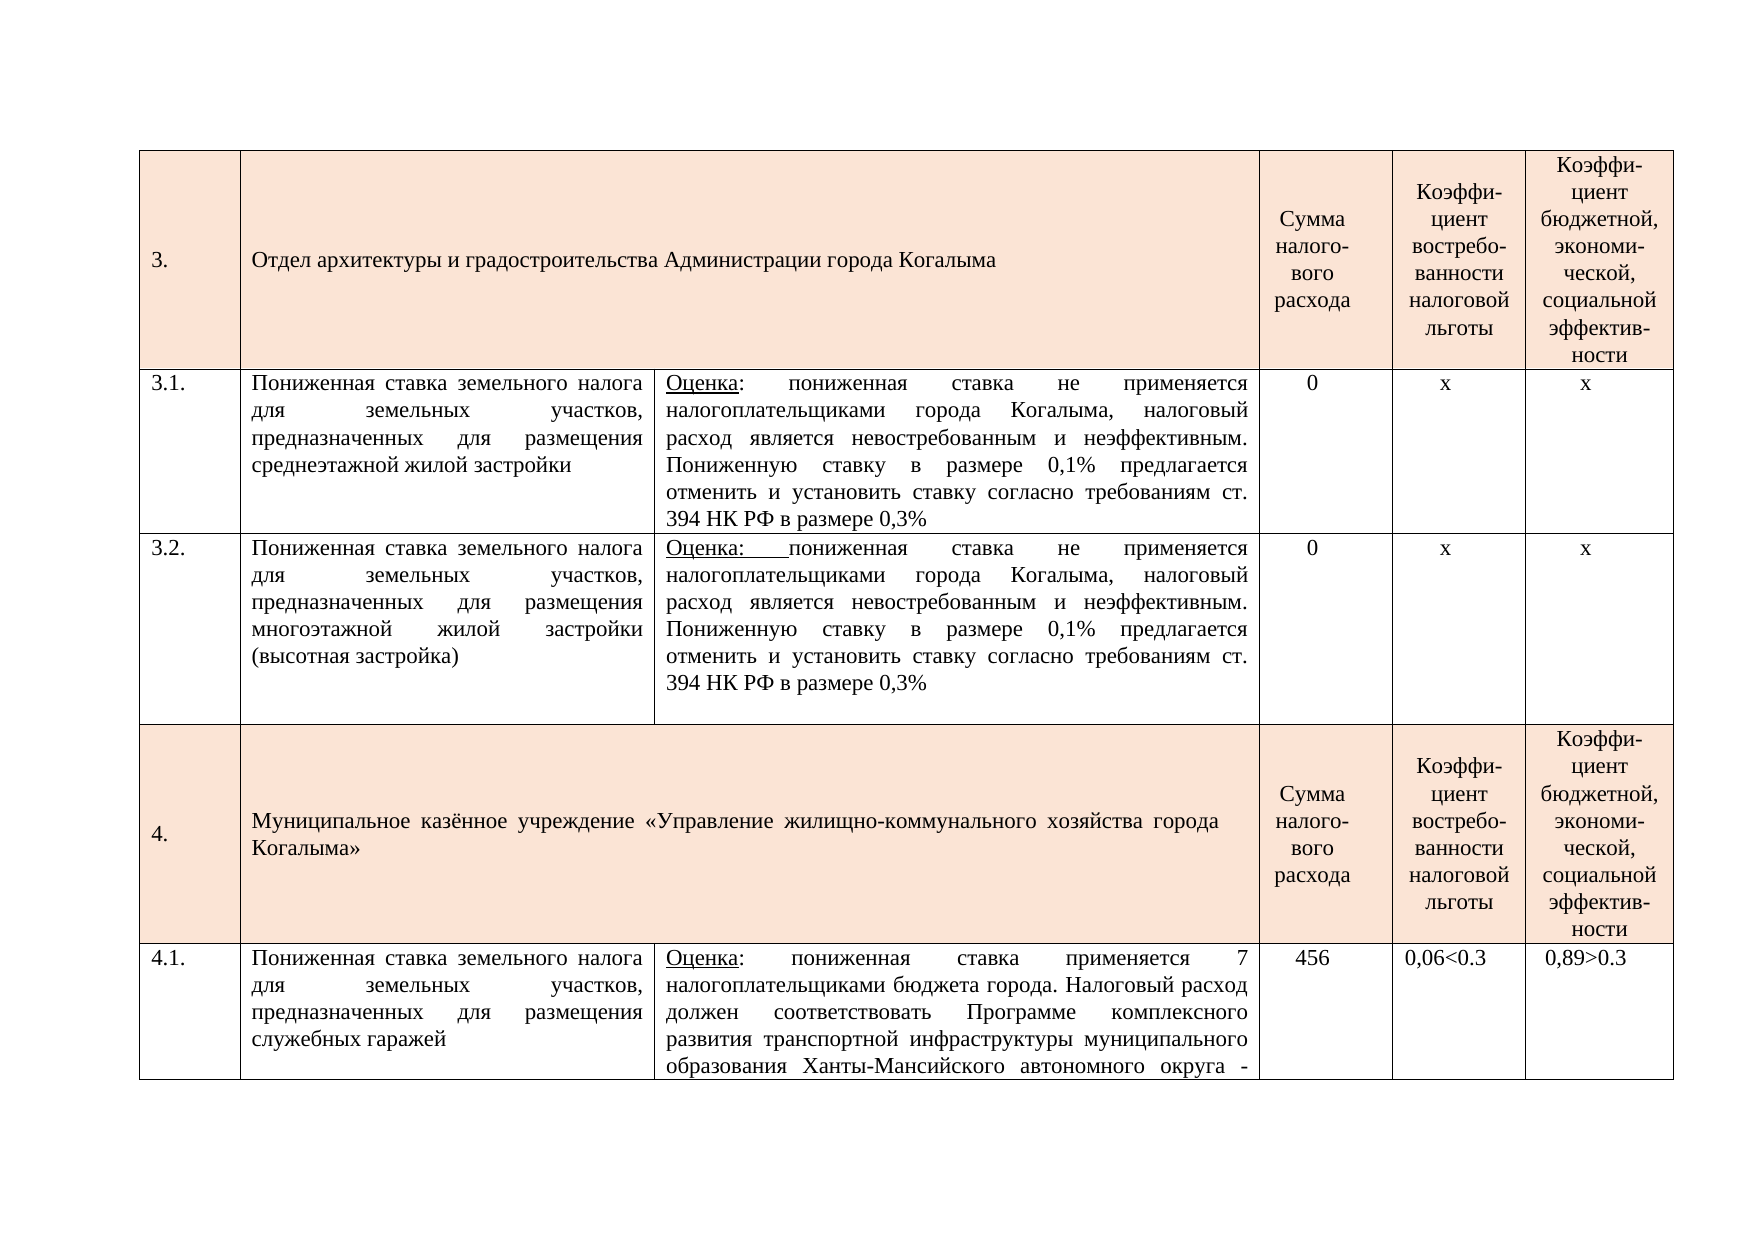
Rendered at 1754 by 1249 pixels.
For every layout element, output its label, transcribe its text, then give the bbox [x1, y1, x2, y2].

table_cell 3.1. [140, 370, 240, 533]
table_cell x [1526, 534, 1673, 724]
table_cell Коэффи-циент востребо-ванности налоговой льготы [1393, 725, 1525, 943]
table_cell Коэффи-циент бюджетной, экономи-ческой, социальной эффектив-ности [1526, 151, 1673, 368]
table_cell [655, 944, 1259, 1078]
table_cell Сумма налого-вого расхода [1260, 151, 1392, 368]
table_cell 0 [1260, 534, 1392, 724]
table_cell 456 [1260, 944, 1392, 1078]
table_cell 0,06<0.3 [1393, 944, 1525, 1078]
table_cell Оценка: пониженная ставка не применяется налогоплательщиками города Когалыма, налоговый расход является невостребованным и неэффективным. Пониженную ставку в размере 0,1% предлагается отменить и установить ставку согласно требованиям ст. 394 НК РФ в размере 0,3% [655, 534, 1259, 724]
table_cell Пониженная ставка земельного налога для земельных участков, предназначенных для размещения среднеэтажной жилой застройки [241, 370, 654, 533]
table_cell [241, 944, 654, 1078]
table_cell Пониженная ставка земельного налога для земельных участков, предназначенных для размещения многоэтажной жилой застройки (высотная застройка) [241, 534, 654, 724]
table_cell Сумма налого-вого расхода [1260, 725, 1392, 943]
table_cell 0,89>0.3 [1526, 944, 1673, 1078]
table_cell Оценка: пониженная ставка не применяется налогоплательщиками города Когалыма, налоговый расход является невостребованным и неэффективным. Пониженную ставку в размере 0,1% предлагается отменить и установить ставку согласно требованиям ст. 394 НК РФ в размере 0,3% [655, 370, 1259, 533]
table_cell 0 [1260, 370, 1392, 533]
table_cell Коэффи-циент бюджетной, экономи-ческой, социальной эффектив-ности [1526, 725, 1673, 943]
table_cell 3. [140, 151, 240, 368]
table_cell 4. [140, 725, 240, 943]
table_cell 4.1. [140, 944, 240, 1078]
table_cell Отдел архитектуры и градостроительства Администрации города Когалыма [241, 151, 1259, 368]
table_cell Коэффи-циент востребо-ванности налоговой льготы [1393, 151, 1525, 368]
table_cell x [1526, 370, 1673, 533]
table_cell Муниципальное казённое учреждение «Управление жилищно-коммунального хозяйства города Когалыма» [241, 725, 1259, 943]
table_cell x [1393, 370, 1525, 533]
table_cell x [1393, 534, 1525, 724]
table_cell 3.2. [140, 534, 240, 724]
